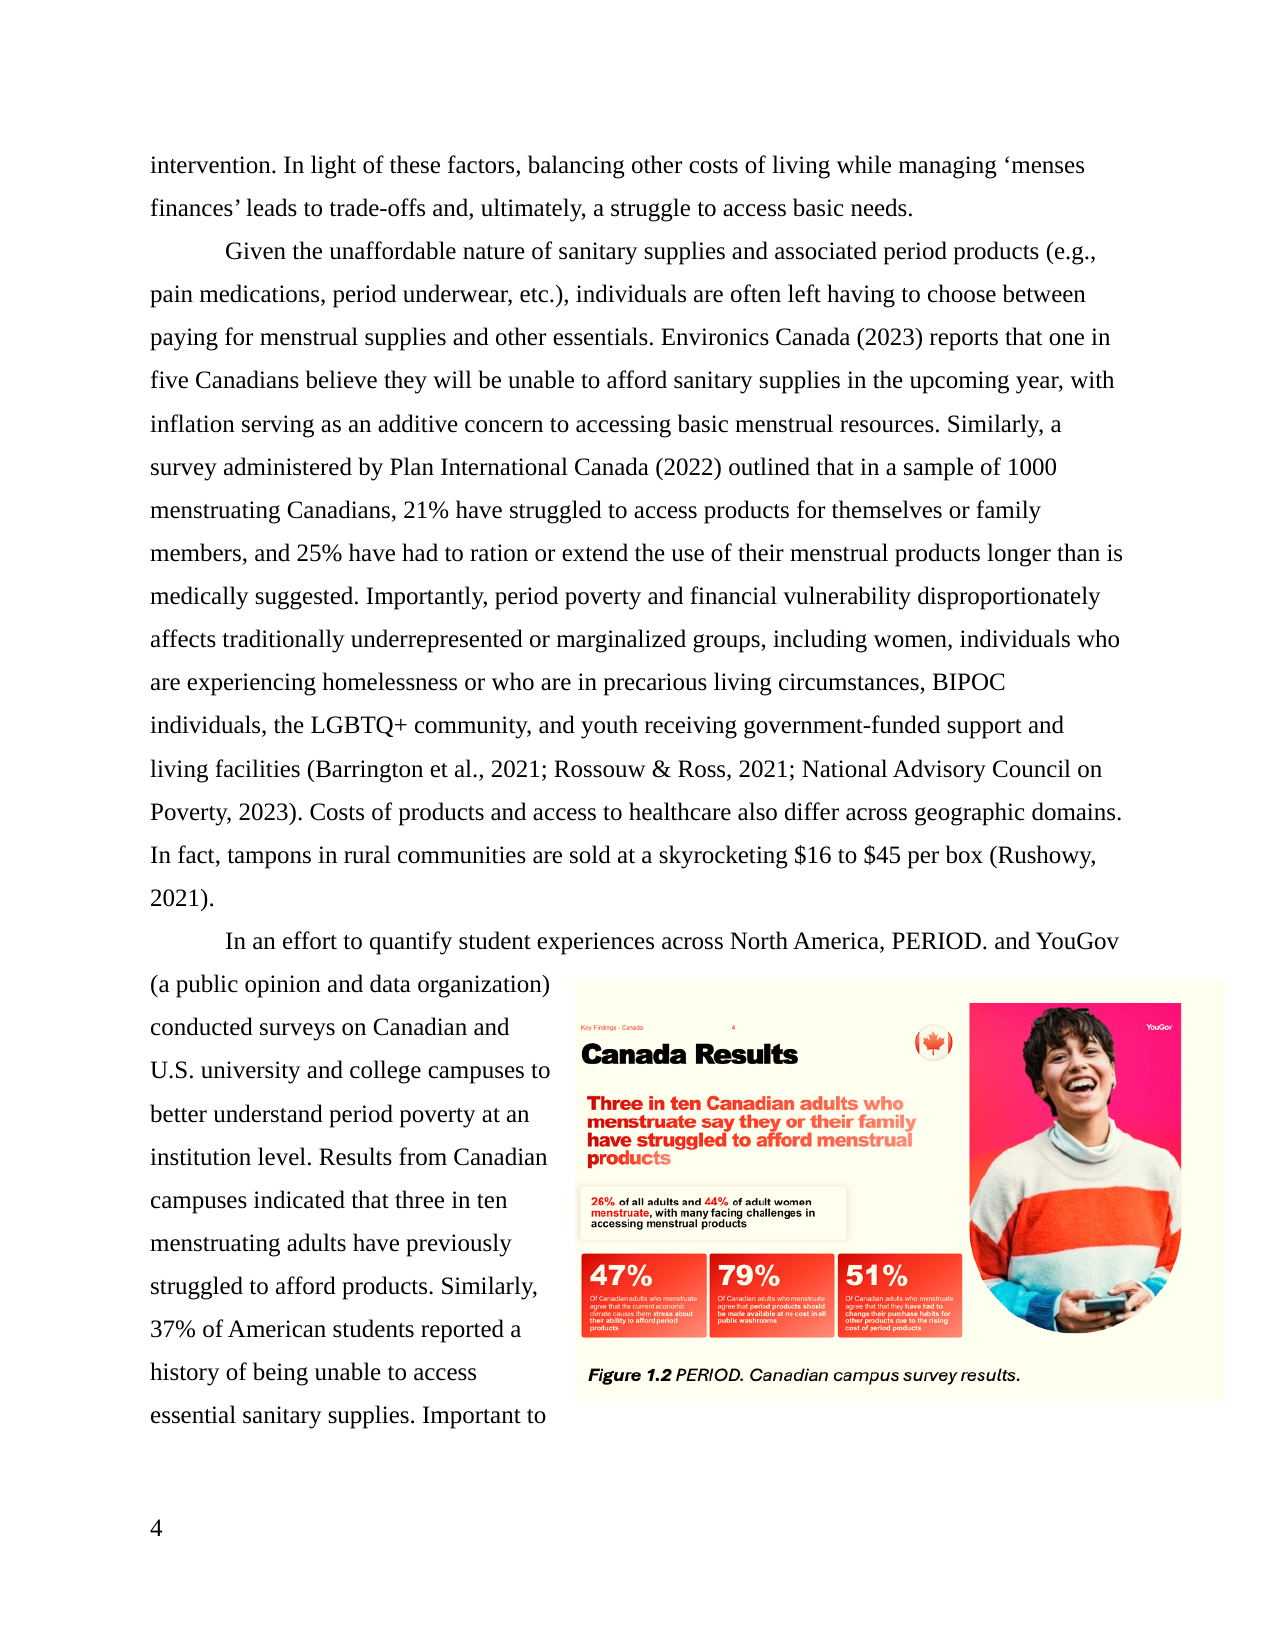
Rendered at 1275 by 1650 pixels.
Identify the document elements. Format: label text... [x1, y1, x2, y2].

picture [574, 979, 1224, 1402]
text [150, 926, 1125, 1429]
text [150, 150, 1125, 222]
text Given the unaffordable nature of sanitary supplies and associated period products (e.g., pain medications, period underwear, etc.), individuals are often left having to choose between paying for menstrual supplies and other essentials. Environics Canada (2023) reports that one in five Canadians believe they will be unable to afford sanitary supplies in the upcoming year, with inflation serving as an additive concern to accessing basic menstrual resources. Similarly, a survey administered by Plan International Canada (2022) outlined that in a sample of 1000 menstruating Canadians, 21% have struggled to access products for themselves or family members, and 25% have had to ration or extend the use of their menstrual products longer than is medically suggested. Importantly, period poverty and financial vulnerability disproportionately affects traditionally underrepresented or marginalized groups, including women, individuals who are experiencing homelessness or who are in precarious living circumstances, BIPOC individuals, the LGBTQ+ community, and youth receiving government-funded support and living facilities (Barrington et al., 2021; Rossouw & Ross, 2021; National Advisory Council on Poverty, 2023). Costs of products and access to healthcare also differ across geographic domains. In fact, tampons in rural communities are sold at a skyrocketing $16 to $45 per box (Rushowy, 2021). [150, 236, 1125, 912]
